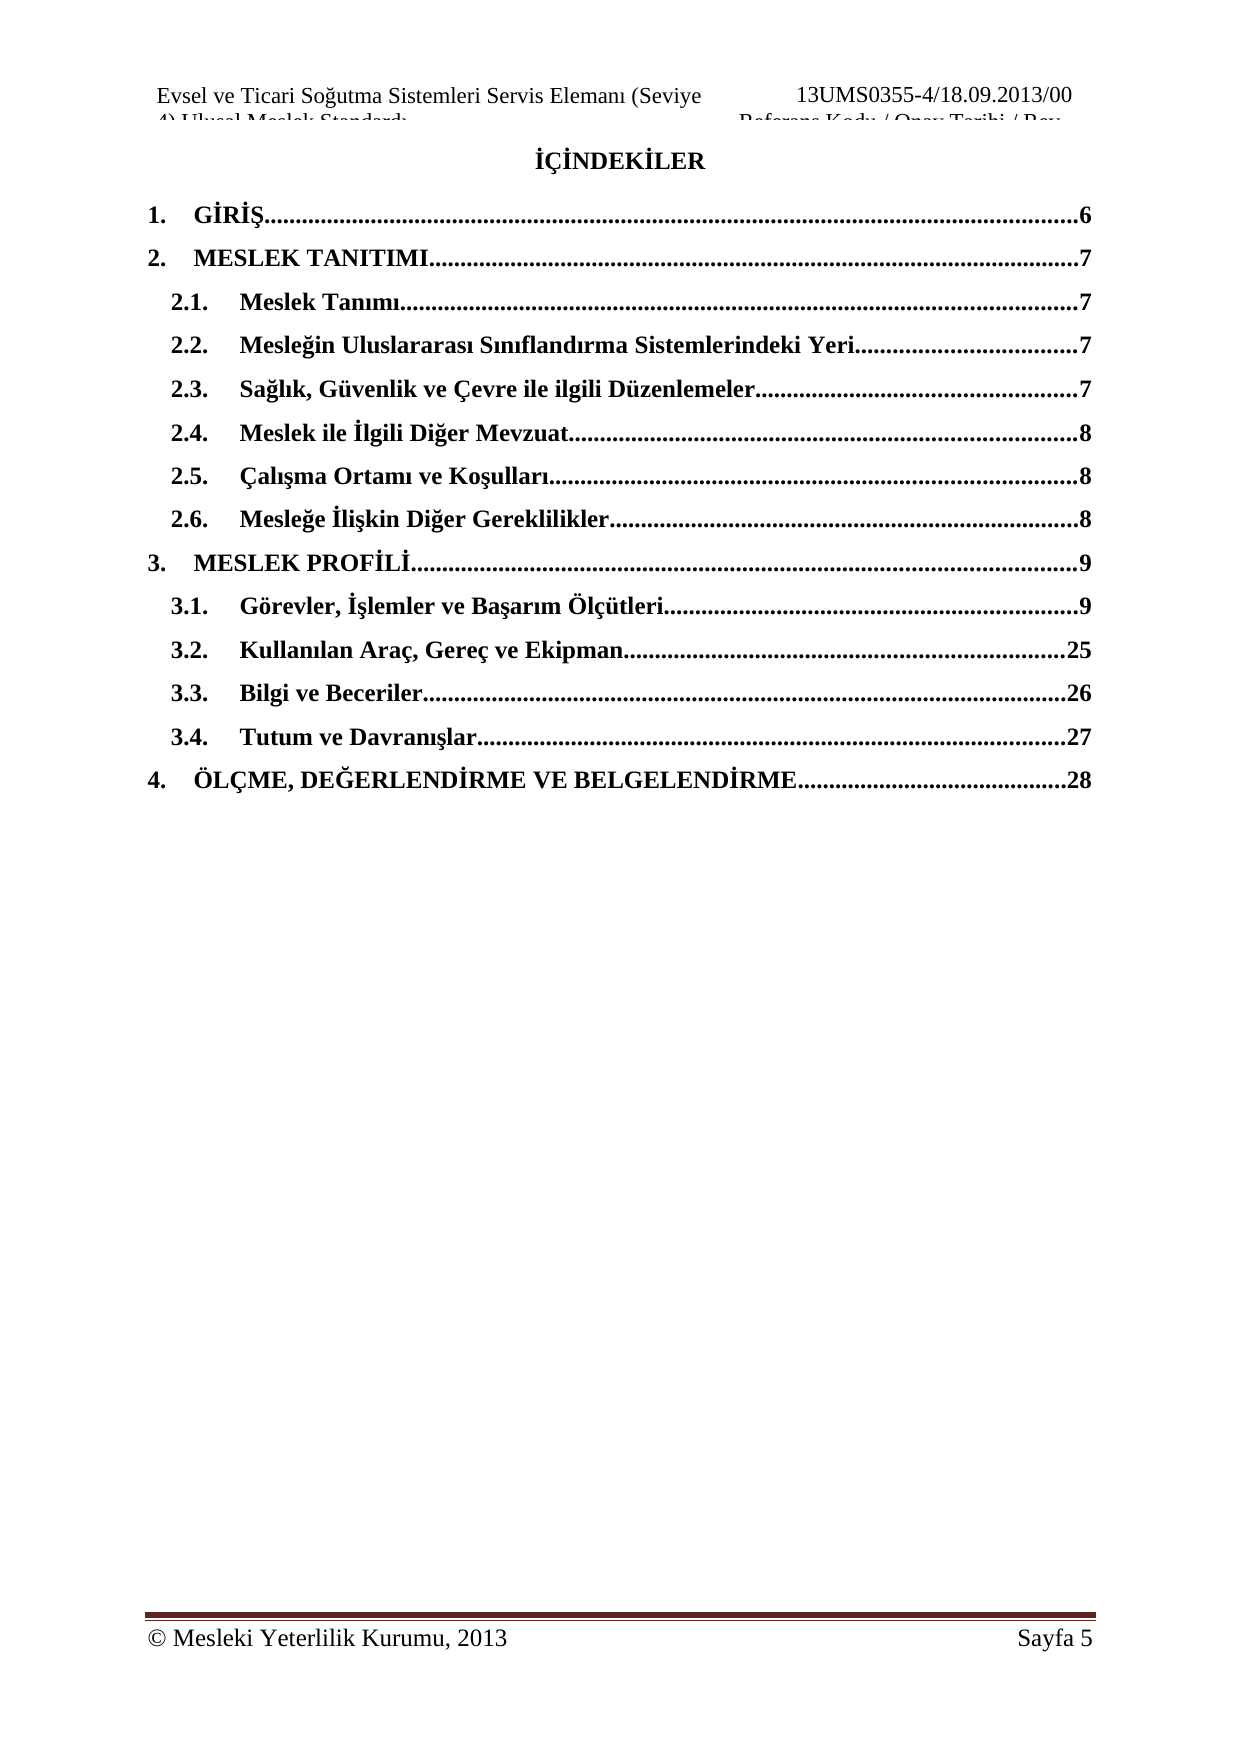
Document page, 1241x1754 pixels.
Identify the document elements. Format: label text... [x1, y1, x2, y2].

subtitle İÇİNDEKİLER [188, 146, 1051, 175]
